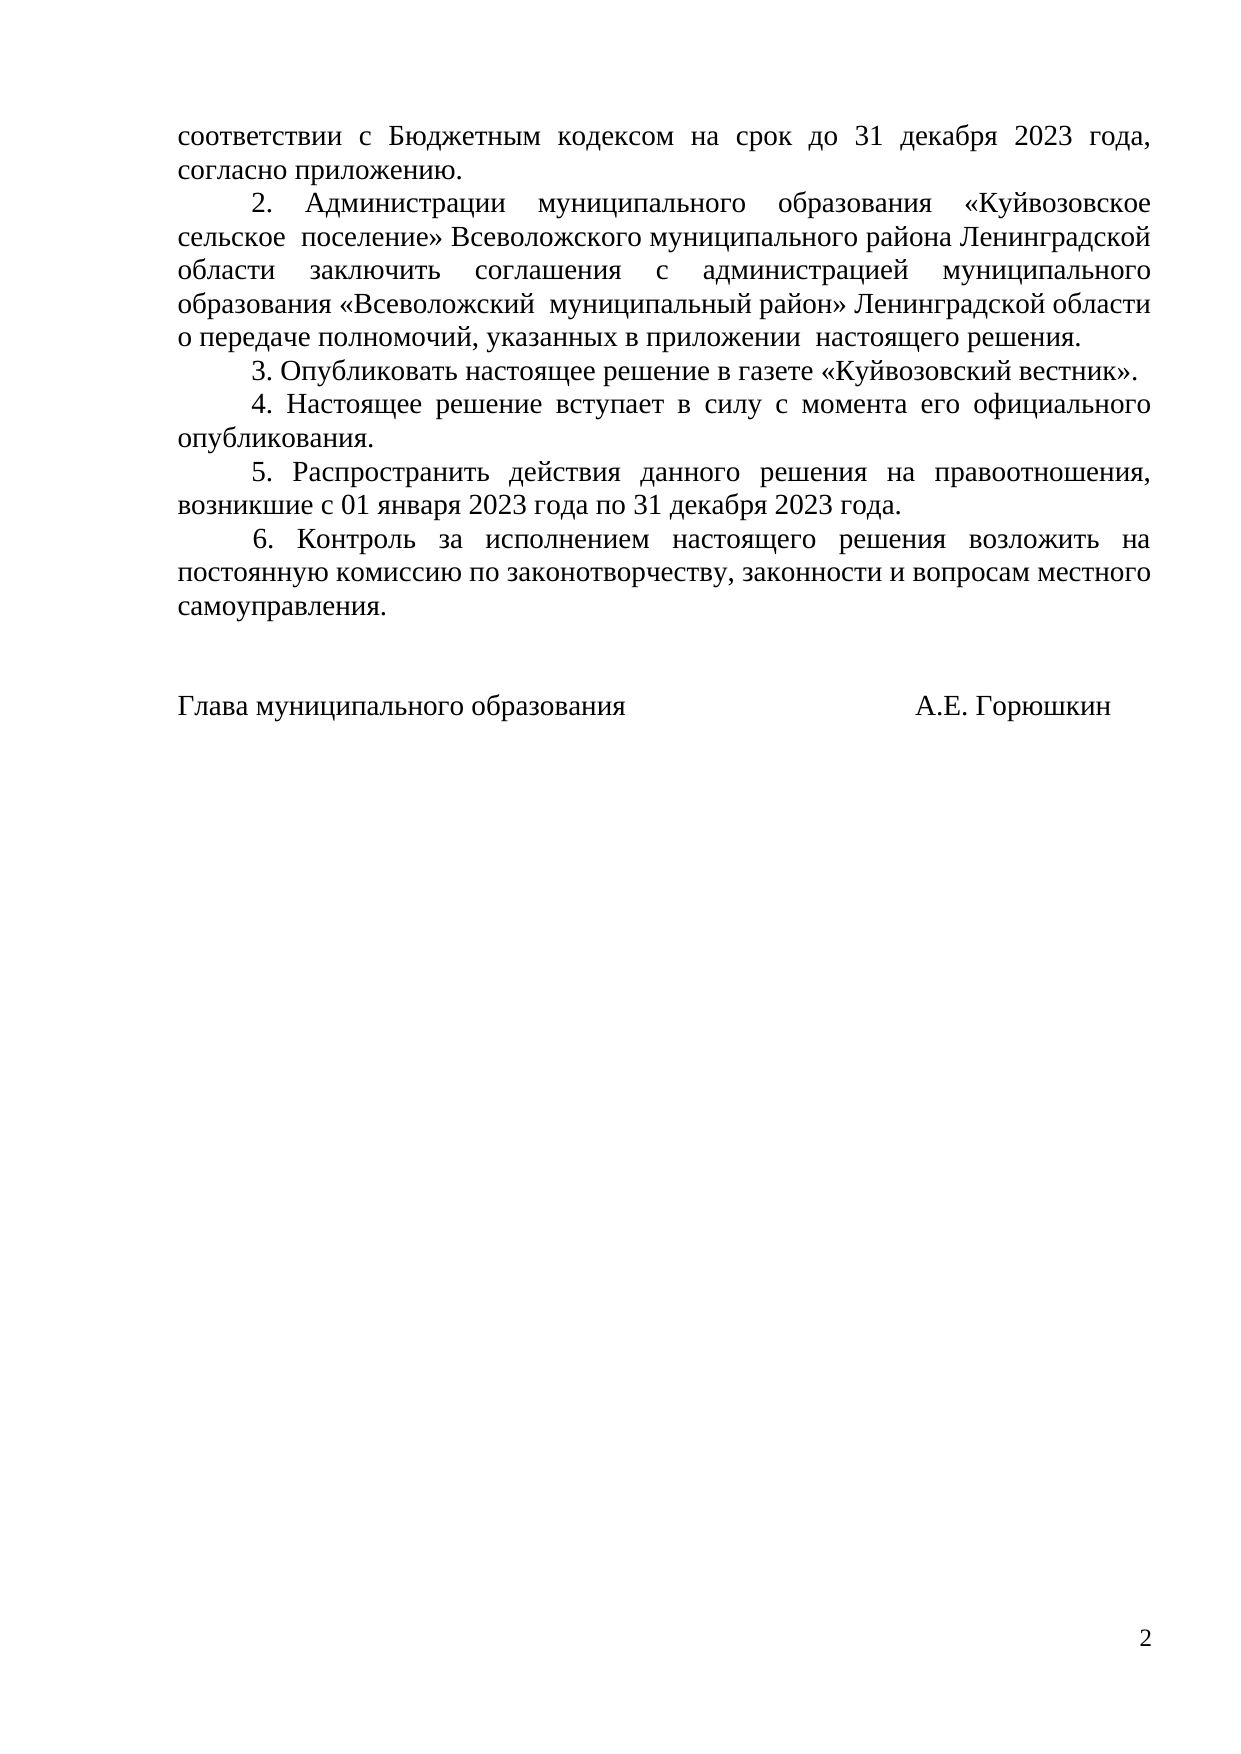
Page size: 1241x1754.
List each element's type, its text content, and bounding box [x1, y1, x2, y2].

text 4. Настоящее решение вступает в силу с момента его официального опубликования. [177, 387, 1152, 454]
text Глава муниципального образования А.Е. Горюшкин [177, 688, 1152, 722]
text 2. Администрации муниципального образования «Куйвозовское сельское поселение» Всеволожского муниципального района Ленинградской области заключить соглашения с администрацией муниципального образования «Всеволожский муниципальный район» Ленинградской области о передаче полномочий, указанных в приложении настоящего решения. [177, 185, 1152, 353]
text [177, 118, 1152, 185]
text 6. Контроль за исполнением настоящего решения возложить на постоянную комиссию по законотворчеству, законности и вопросам местного самоуправления. [177, 521, 1152, 621]
text 5. Распространить действия данного решения на правоотношения, возникшие с 01 января 2023 года по 31 декабря 2023 года. [177, 454, 1152, 521]
text 3. Опубликовать настоящее решение в газете «Куйвозовский вестник». [177, 353, 1152, 387]
